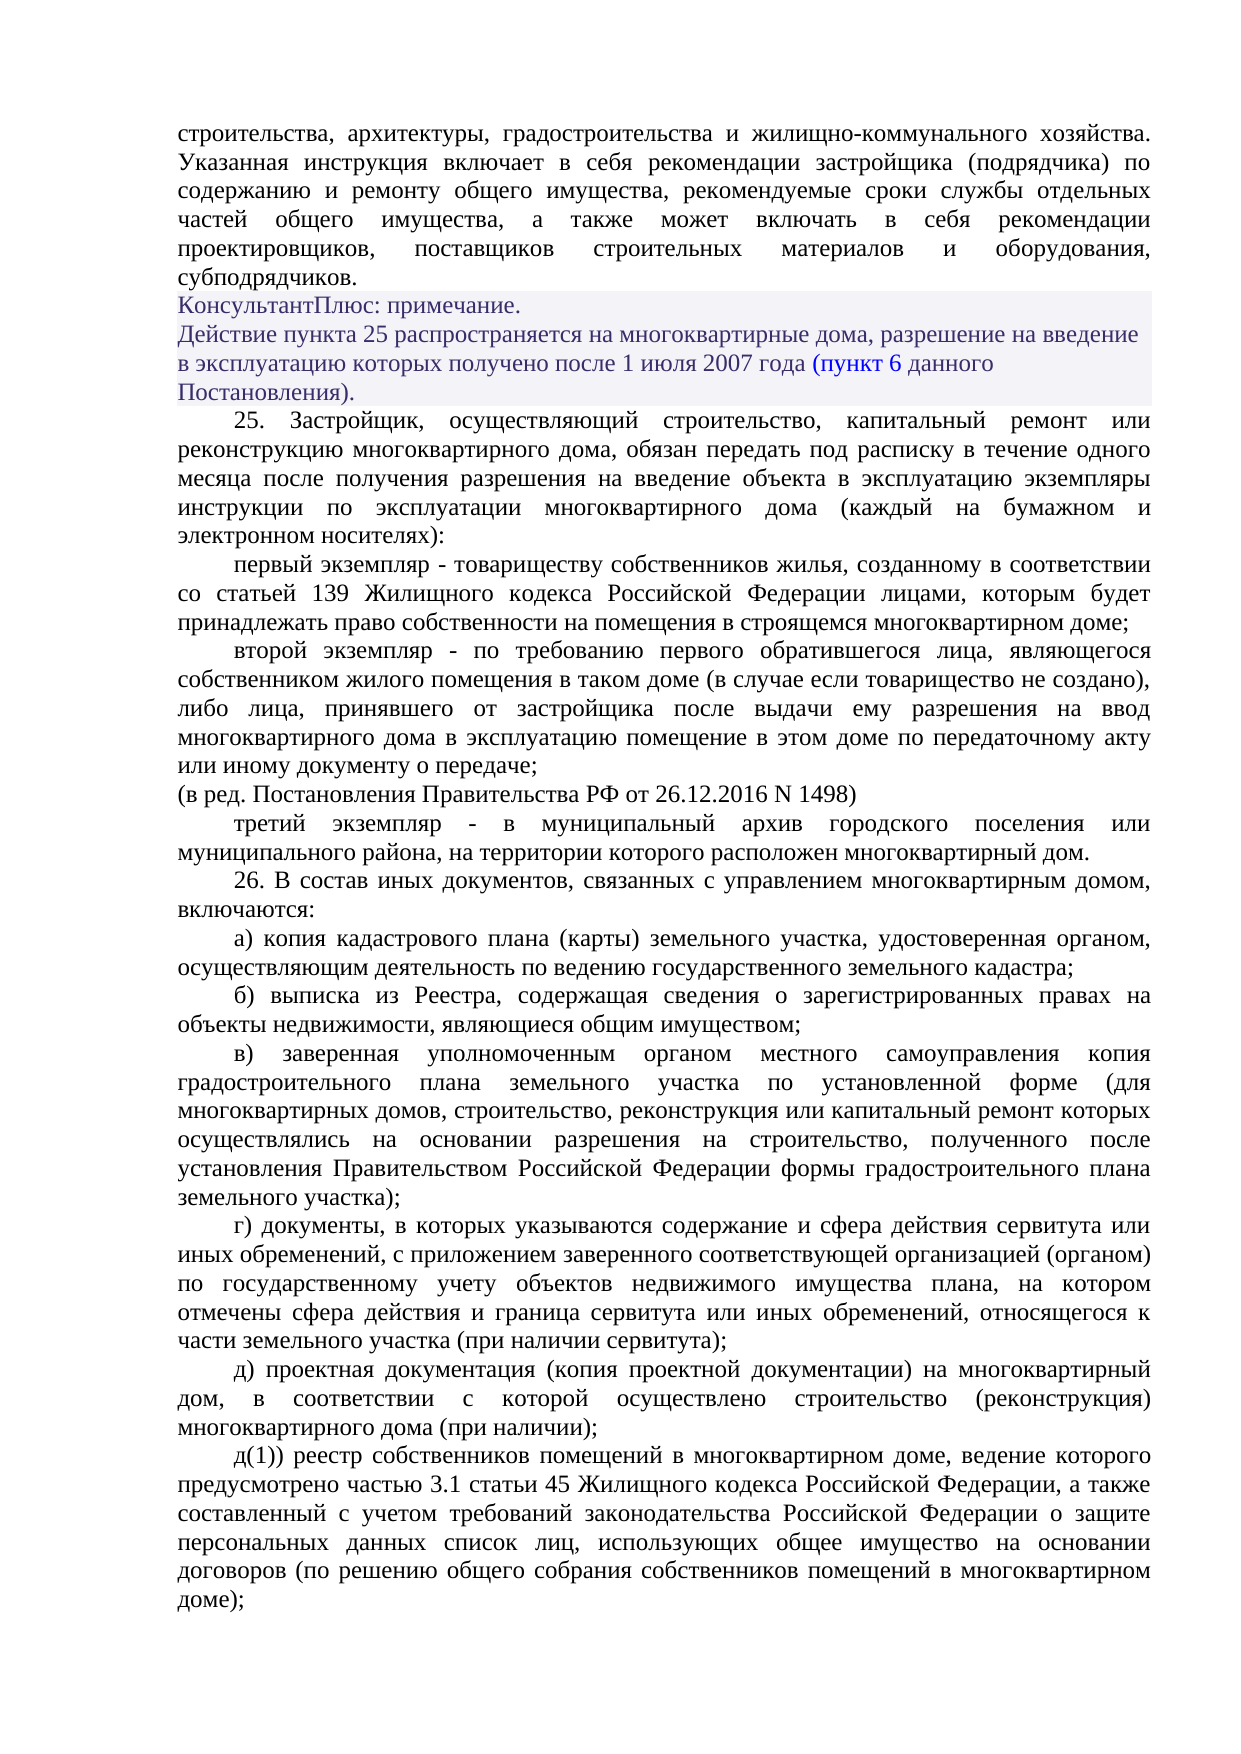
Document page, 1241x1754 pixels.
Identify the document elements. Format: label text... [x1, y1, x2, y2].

text второй экземпляр - по требованию первого обратившегося лица, являющегося собственником жилого помещения в таком доме (в случае если товарищество не создано), либо лица, принявшего от застройщика после выдачи ему разрешения на ввод многоквартирного дома в эксплуатацию помещение в этом доме по передаточному акту или иному документу о передаче; [177, 636, 1152, 779]
text третий экземпляр - в муниципальный архив городского поселения или муниципального района, на территории которого расположен многоквартирный дом. [177, 808, 1152, 866]
text д) проектная документация (копия проектной документации) на многоквартирный дом, в соответствии с которой осуществлено строительство (реконструкция) многоквартирного дома (при наличии); [177, 1354, 1152, 1441]
text б) выписка из Реестра, содержащая сведения о зарегистрированных правах на объекты недвижимости, являющиеся общим имуществом; [177, 981, 1152, 1038]
text а) копия кадастрового плана (карты) земельного участка, удостоверенная органом, осуществляющим деятельность по ведению государственного земельного кадастра; [177, 923, 1152, 981]
text в) заверенная уполномоченным органом местного самоуправления копия градостроительного плана земельного участка по установленной форме (для многоквартирных домов, строительство, реконструкция или капитальный ремонт которых осуществлялись на основании разрешения на строительство, полученного после установления Правительством Российской Федерации формы градостроительного плана земельного участка); [177, 1038, 1152, 1211]
text д(1)) реестр собственников помещений в многоквартирном доме, ведение которого предусмотрено частью 3.1 статьи 45 Жилищного кодекса Российской Федерации, а также составленный с учетом требований законодательства Российской Федерации о защите персональных данных список лиц, использующих общее имущество на основании договоров (по решению общего собрания собственников помещений в многоквартирном доме); [177, 1441, 1152, 1613]
text Действие пункта 25 распространяется на многоквартирные дома, разрешение на введение в эксплуатацию которых получено после 1 июля 2007 года (пункт 6 данного Постановления). [177, 319, 1152, 406]
text КонсультантПлюс: примечание. [177, 291, 1152, 319]
text первый экземпляр - товариществу собственников жилья, созданному в соответствии со статьей 139 Жилищного кодекса Российской Федерации лицами, которым будет принадлежать право собственности на помещения в строящемся многоквартирном доме; [177, 549, 1152, 636]
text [177, 118, 1152, 291]
text (в ред. Постановления Правительства РФ от 26.12.2016 N 1498) [177, 779, 1152, 808]
text 25. Застройщик, осуществляющий строительство, капитальный ремонт или реконструкцию многоквартирного дома, обязан передать под расписку в течение одного месяца после получения разрешения на введение объекта в эксплуатацию экземпляры инструкции по эксплуатации многоквартирного дома (каждый на бумажном и электронном носителях): [177, 406, 1152, 549]
text г) документы, в которых указываются содержание и сфера действия сервитута или иных обременений, с приложением заверенного соответствующей организацией (органом) по государственному учету объектов недвижимого имущества плана, на котором отмечены сфера действия и граница сервитута или иных обременений, относящегося к части земельного участка (при наличии сервитута); [177, 1211, 1152, 1354]
text 26. В состав иных документов, связанных с управлением многоквартирным домом, включаются: [177, 866, 1152, 923]
